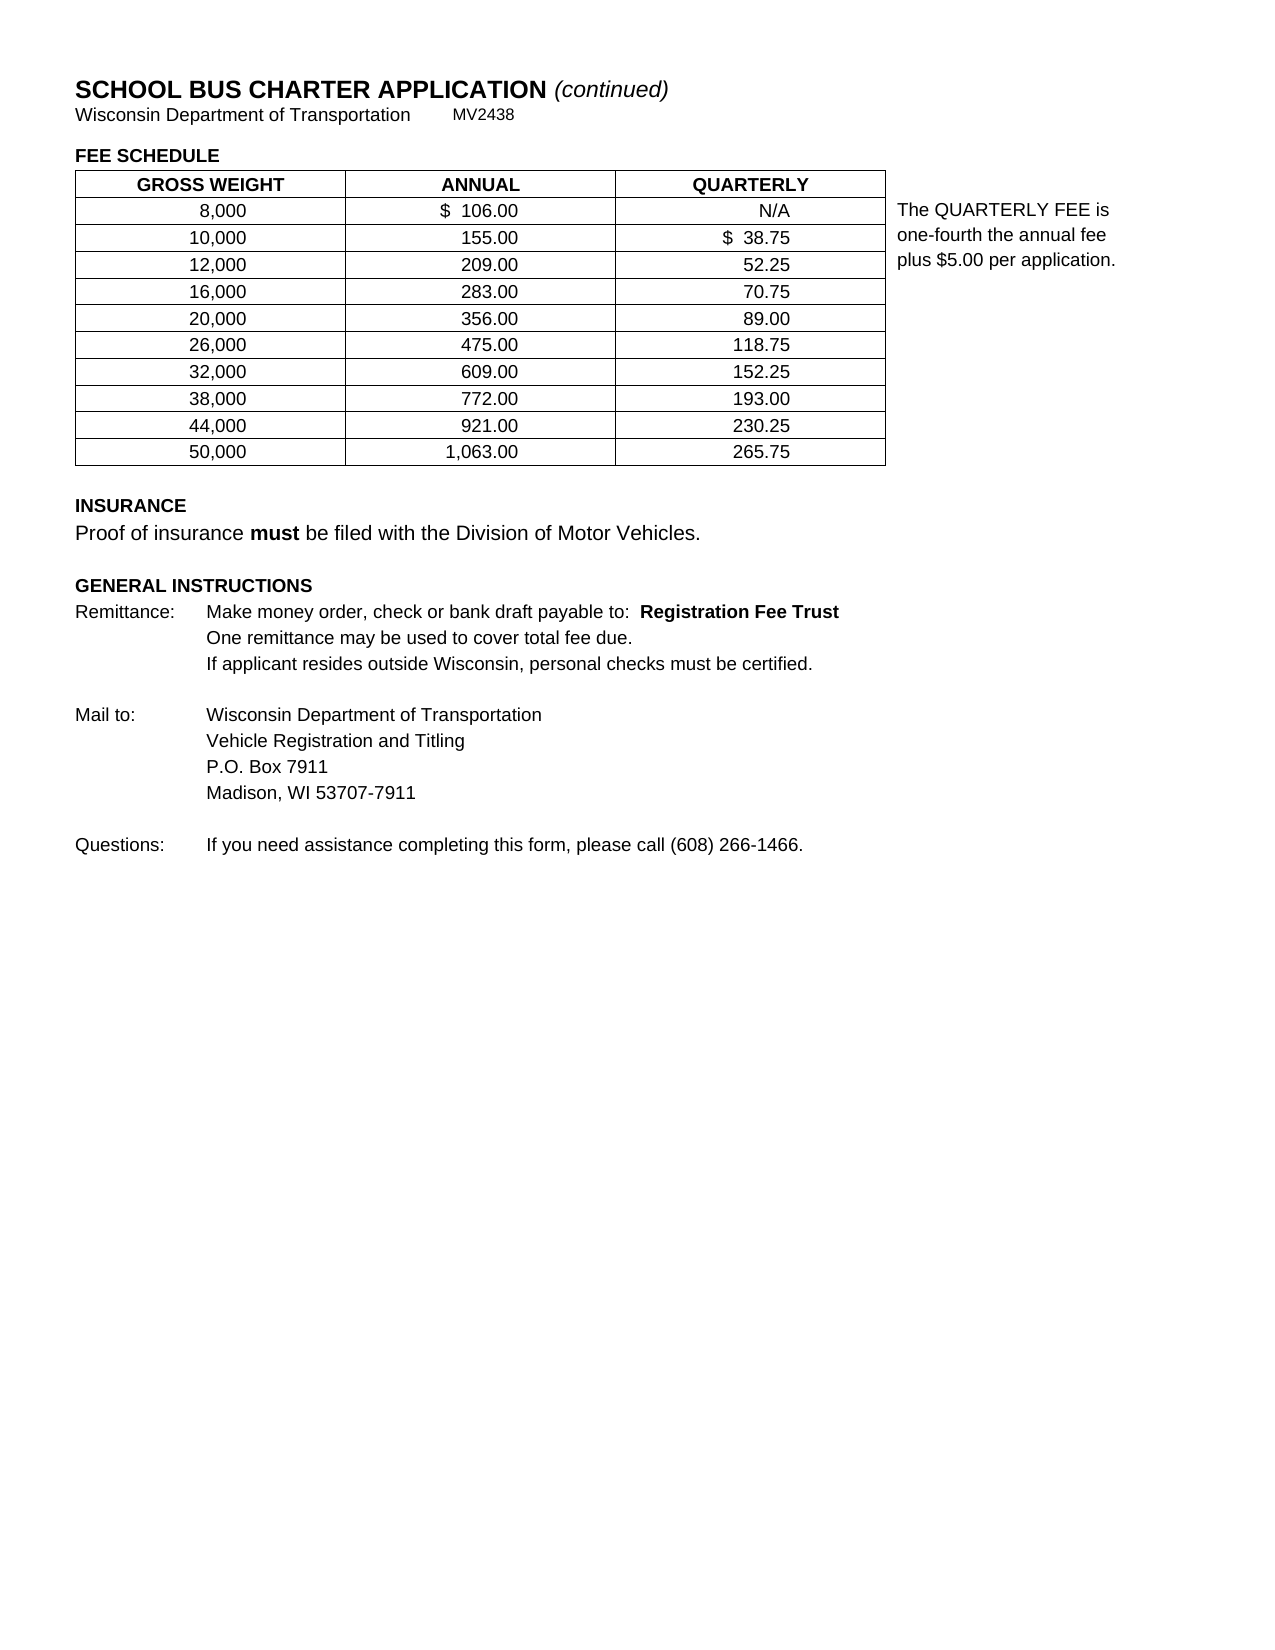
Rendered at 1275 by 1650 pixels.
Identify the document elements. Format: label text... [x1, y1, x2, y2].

text Proof of insurance must be filed with the Division of Motor Vehicles. [75, 520, 1200, 544]
table_cell 10,000 [76, 225, 345, 251]
table_cell 475.00 [346, 332, 615, 358]
table_header The QUARTERLY FEE is one-fourth the annual fee plus $5.00 per application. [886, 170, 1156, 465]
table_cell 8,000 [76, 198, 345, 224]
table_cell $ 38.75 [616, 225, 885, 251]
table_cell 356.00 [346, 305, 615, 331]
table_cell 921.00 [346, 412, 615, 438]
table_cell 155.00 [346, 225, 615, 251]
table_cell 26,000 [76, 332, 345, 358]
text Remittance: Make money order, check or bank draft payable to: Registration Fee Trust One remittance may be used to cover total fee due. If applicant resides outside Wisconsin, personal checks must be certified. [75, 601, 1200, 674]
text GENERAL INSTRUCTIONS [75, 575, 1200, 597]
table_cell 44,000 [76, 412, 345, 438]
table_cell 20,000 [76, 305, 345, 331]
table_cell 50,000 [76, 439, 345, 465]
table_cell N/A [616, 198, 885, 224]
text INSURANCE [75, 494, 1200, 516]
table_header QUARTERLY [616, 171, 885, 197]
text SCHOOL BUS CHARTER APPLICATION (continued) [75, 75, 1200, 104]
text Wisconsin Department of Transportation MV2438 [75, 104, 1200, 125]
table_cell 193.00 [616, 386, 885, 411]
table_cell 118.75 [616, 332, 885, 358]
table_cell 38,000 [76, 386, 345, 411]
table_header ANNUAL [346, 171, 615, 197]
table_cell 772.00 [346, 386, 615, 411]
table_cell 209.00 [346, 252, 615, 277]
text Vehicle Registration and Titling [75, 730, 1200, 752]
table_cell 89.00 [616, 305, 885, 331]
table_cell 609.00 [346, 359, 615, 384]
text Questions: If you need assistance completing this form, please call (608) 266-1466. [75, 833, 1200, 855]
table_cell 265.75 [616, 439, 885, 465]
table_cell 12,000 [76, 252, 345, 277]
table_cell 230.25 [616, 412, 885, 438]
table_cell 70.75 [616, 279, 885, 304]
table_header GROSS WEIGHT [76, 171, 345, 197]
table_cell 283.00 [346, 279, 615, 304]
text Mail to: Wisconsin Department of Transportation [75, 704, 1200, 726]
text Madison, WI 53707-7911 [75, 782, 1200, 803]
table_cell 52.25 [616, 252, 885, 277]
table_cell 152.25 [616, 359, 885, 384]
text P.O. Box 7911 [75, 756, 1200, 777]
table_cell 1,063.00 [346, 439, 615, 465]
table_cell 16,000 [76, 279, 345, 304]
table_cell $ 106.00 [346, 198, 615, 224]
text FEE SCHEDULE [75, 144, 1200, 166]
table_cell 32,000 [76, 359, 345, 384]
